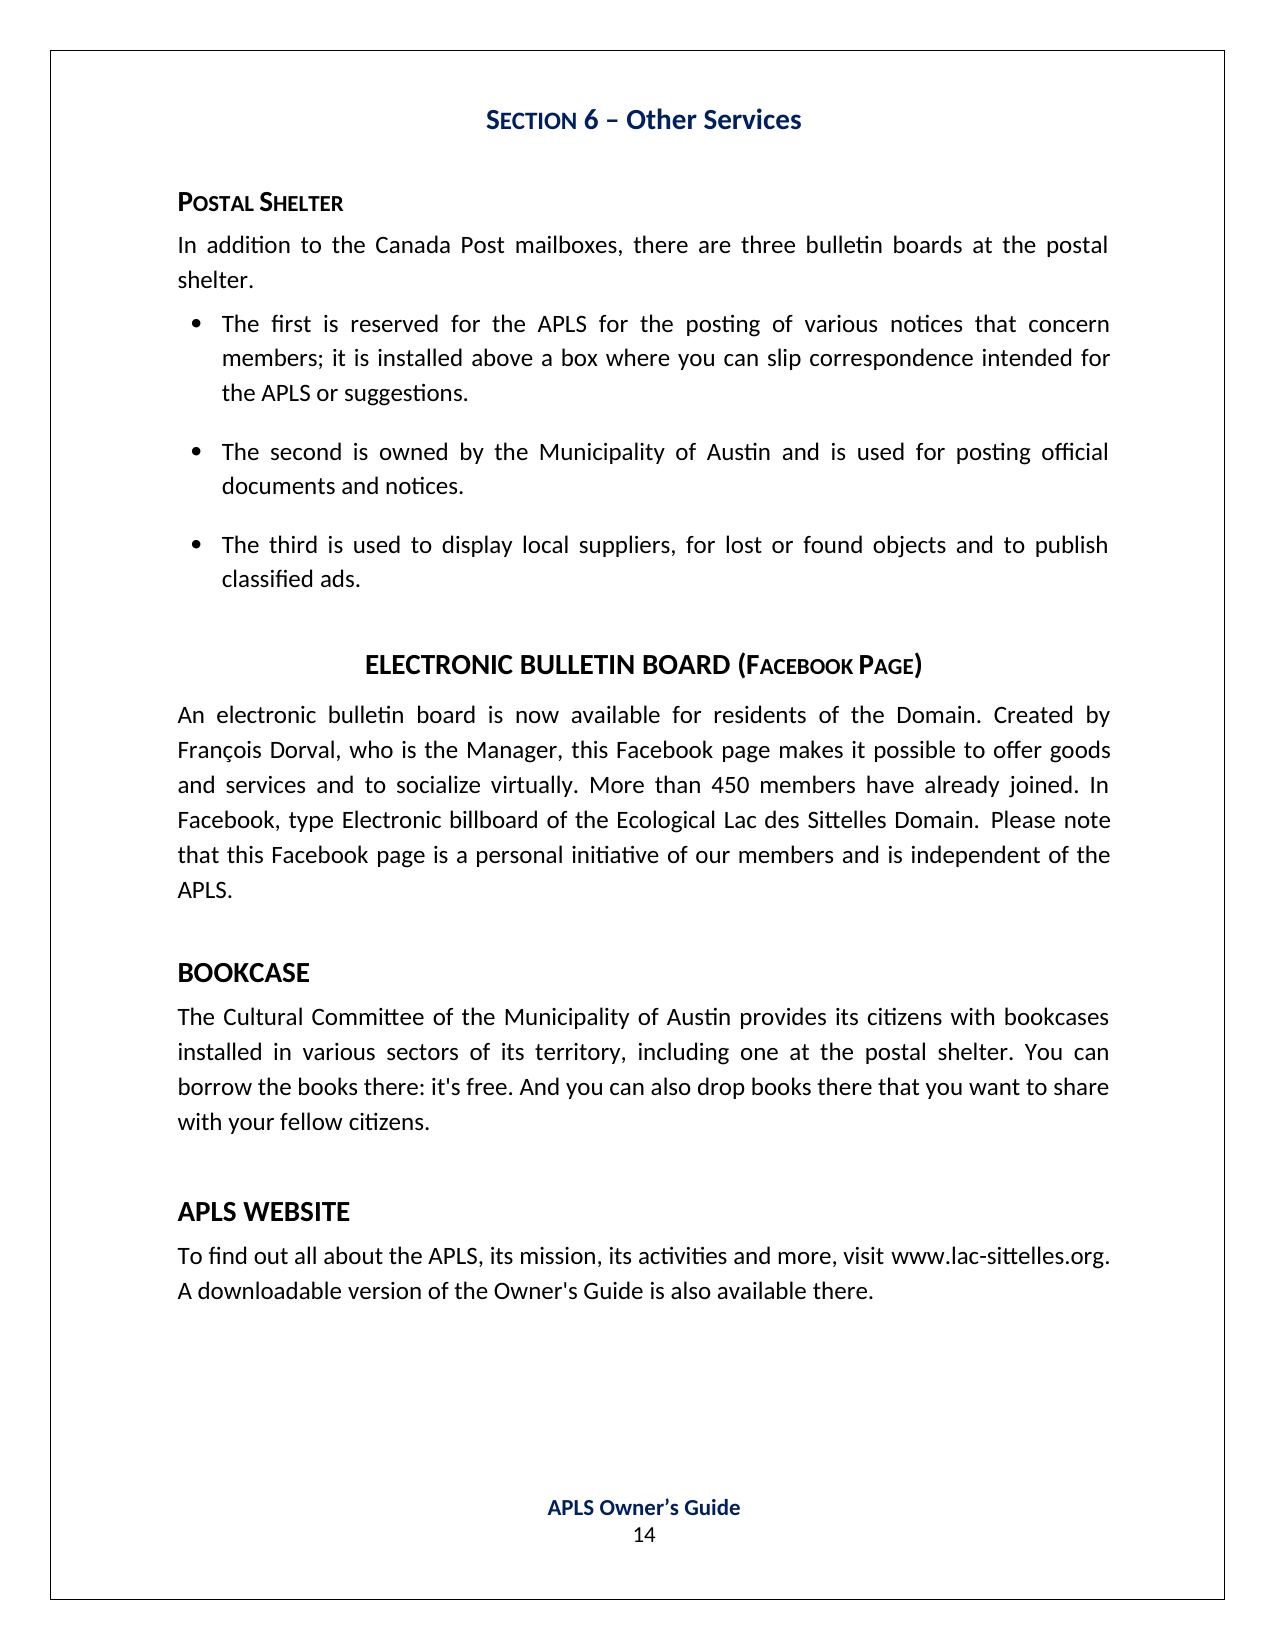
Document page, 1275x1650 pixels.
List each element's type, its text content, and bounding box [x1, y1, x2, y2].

text In addition to the Canada Post mailboxes, there are three bulletin boards at the postal shelter. [177, 229, 1110, 295]
text SECTION 6 – Other Services [266, 101, 1021, 136]
text ELECTRONIC BULLETIN BOARD (FACEBOOK PAGE) [266, 646, 1021, 681]
subtitle BOOKCASE [177, 954, 1125, 989]
list The first is reserved for the APLS for the posting of various notices that concern members; it is installed above a box where you can slip correspondence intended for the APLS or suggestions. [192, 308, 1110, 407]
list The third is used to display local suppliers, for lost or found objects and to publish classified ads. [192, 529, 1110, 594]
list The second is owned by the Municipality of Austin and is used for posting official documents and notices. [192, 436, 1110, 501]
text To find out all about the APLS, its mission, its activities and more, visit www.lac-sittelles.org. A downloadable version of the Owner's Guide is also available there. [177, 1240, 1111, 1305]
subtitle APLS WEBSITE [177, 1193, 1125, 1228]
text The Cultural Committee of the Municipality of Austin provides its citizens with bookcases installed in various sectors of its territory, including one at the postal shelter. You can borrow the books there: it's free. And you can also drop books there that you want to share with your fellow citizens. [177, 1001, 1110, 1136]
text An electronic bulletin board is now available for residents of the Domain. Created by François Dorval, who is the Manager, this Facebook page makes it possible to offer goods and services and to socialize virtually. More than 450 members have already joined. In Facebook, type Electronic billboard of the Ecological Lac des Sittelles Domain. Please note that this Facebook page is a personal initiative of our members and is independent of the APLS. [177, 699, 1111, 904]
text POSTAL SHELTER [177, 183, 1125, 218]
